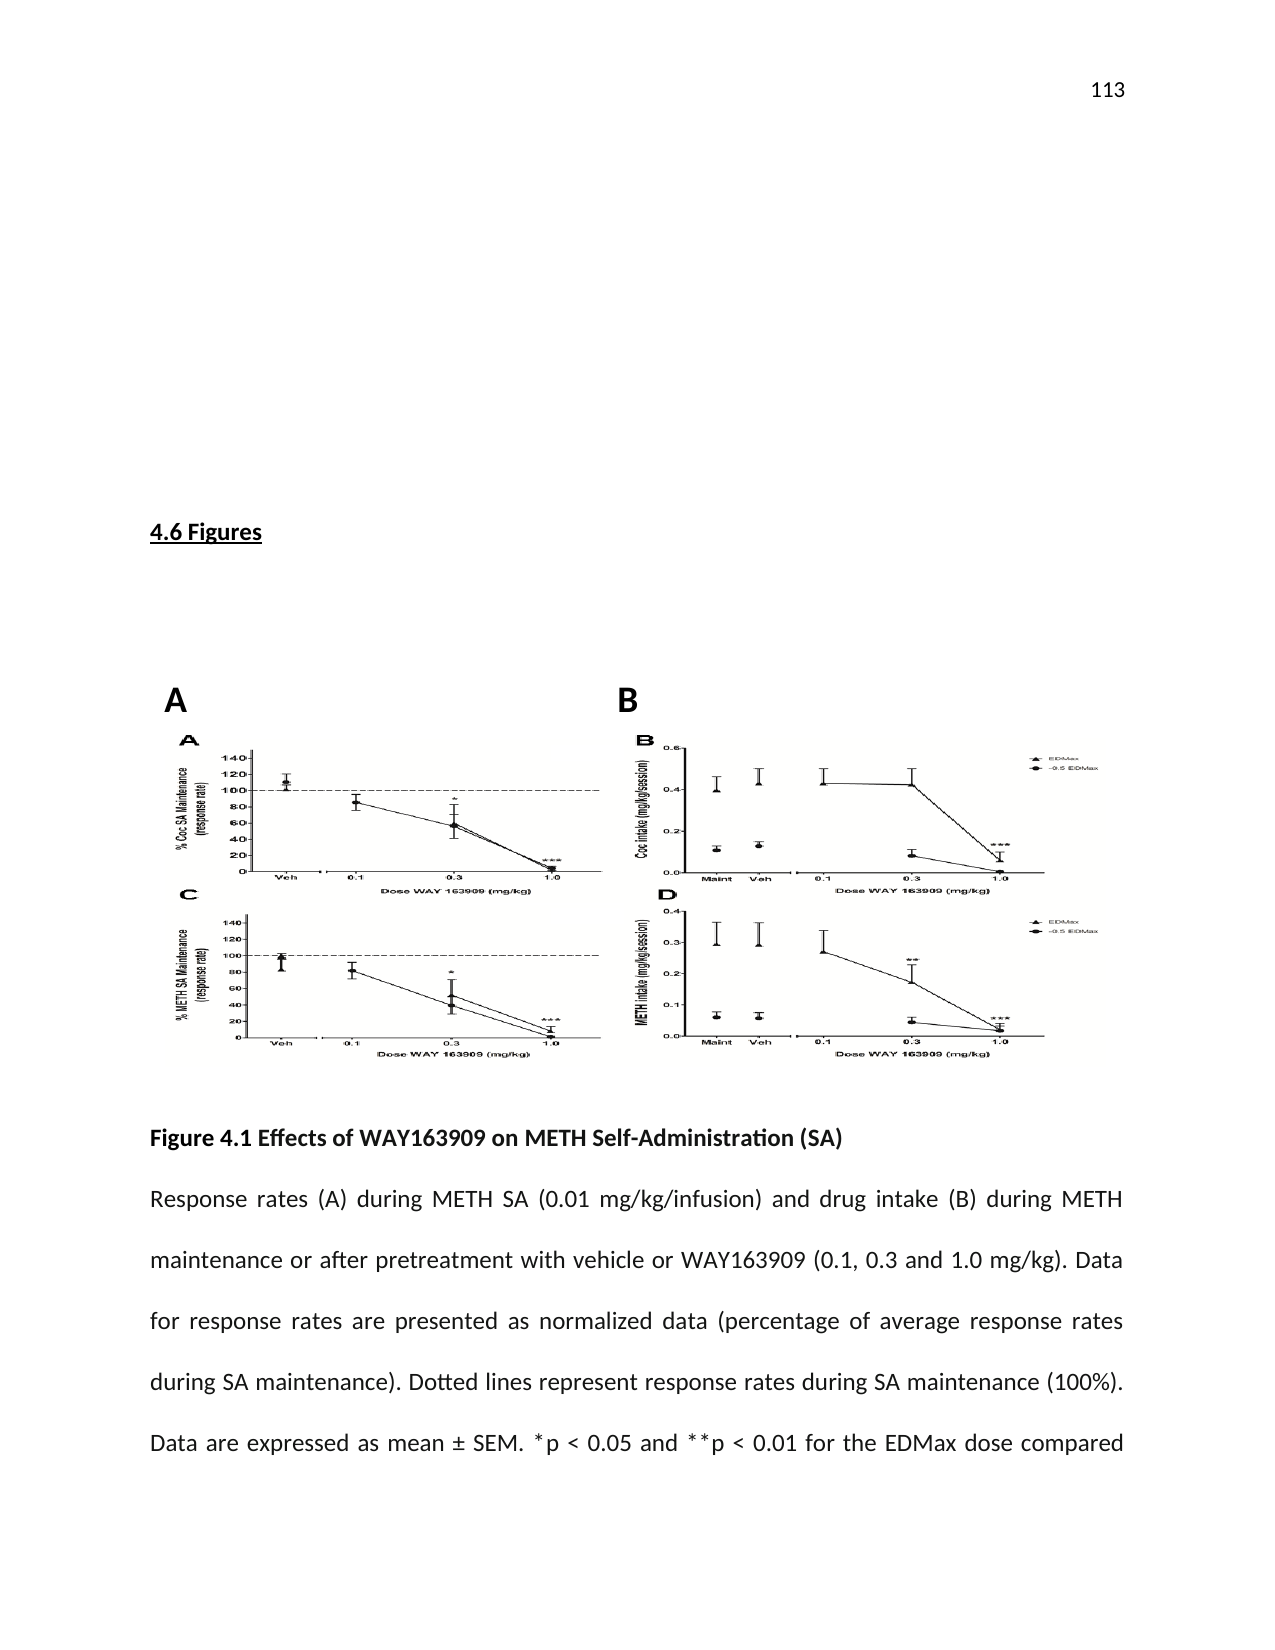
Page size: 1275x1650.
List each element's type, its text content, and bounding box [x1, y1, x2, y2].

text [150, 1183, 1125, 1457]
text Figure 4.1 Effects of WAY163909 on METH Self-Administration (SA) [150, 1122, 1125, 1152]
picture [164, 732, 1110, 1068]
text 4.6 Figures [150, 516, 1125, 547]
